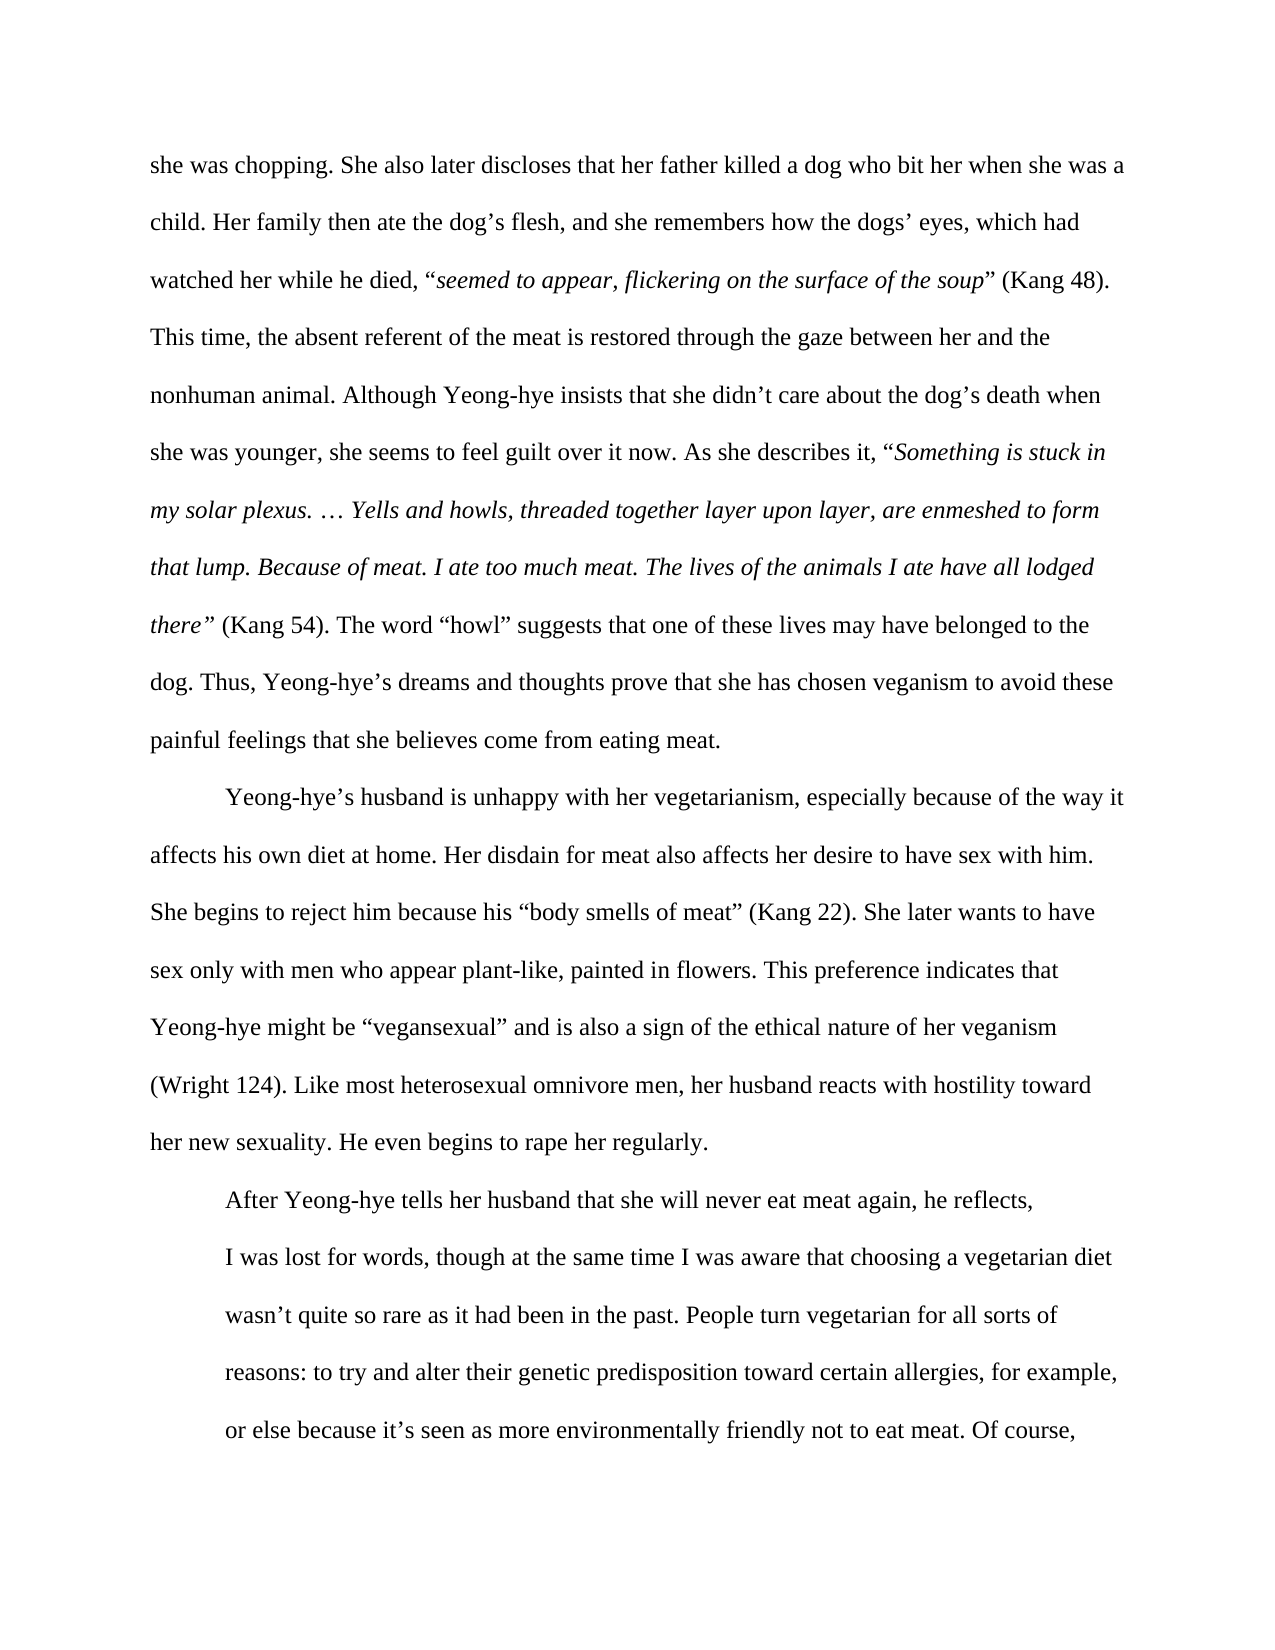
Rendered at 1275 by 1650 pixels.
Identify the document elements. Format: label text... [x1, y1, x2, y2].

text Yeong-hye’s husband is unhappy with her vegetarianism, especially because of the way it affects his own diet at home. Her disdain for meat also affects her desire to have sex with him. She begins to reject him because his “body smells of meat” (Kang 22). She later wants to have sex only with men who appear plant-like, painted in flowers. This preference indicates that Yeong-hye might be “vegansexual” and is also a sign of the ethical nature of her veganism (Wright 124). Like most heterosexual omnivore men, her husband reacts with hostility toward her new sexuality. He even begins to rape her regularly. [150, 782, 1125, 1156]
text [225, 1242, 1125, 1444]
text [150, 150, 1125, 754]
text After Yeong-hye tells her husband that she will never eat meat again, he reflects, [150, 1185, 1125, 1214]
